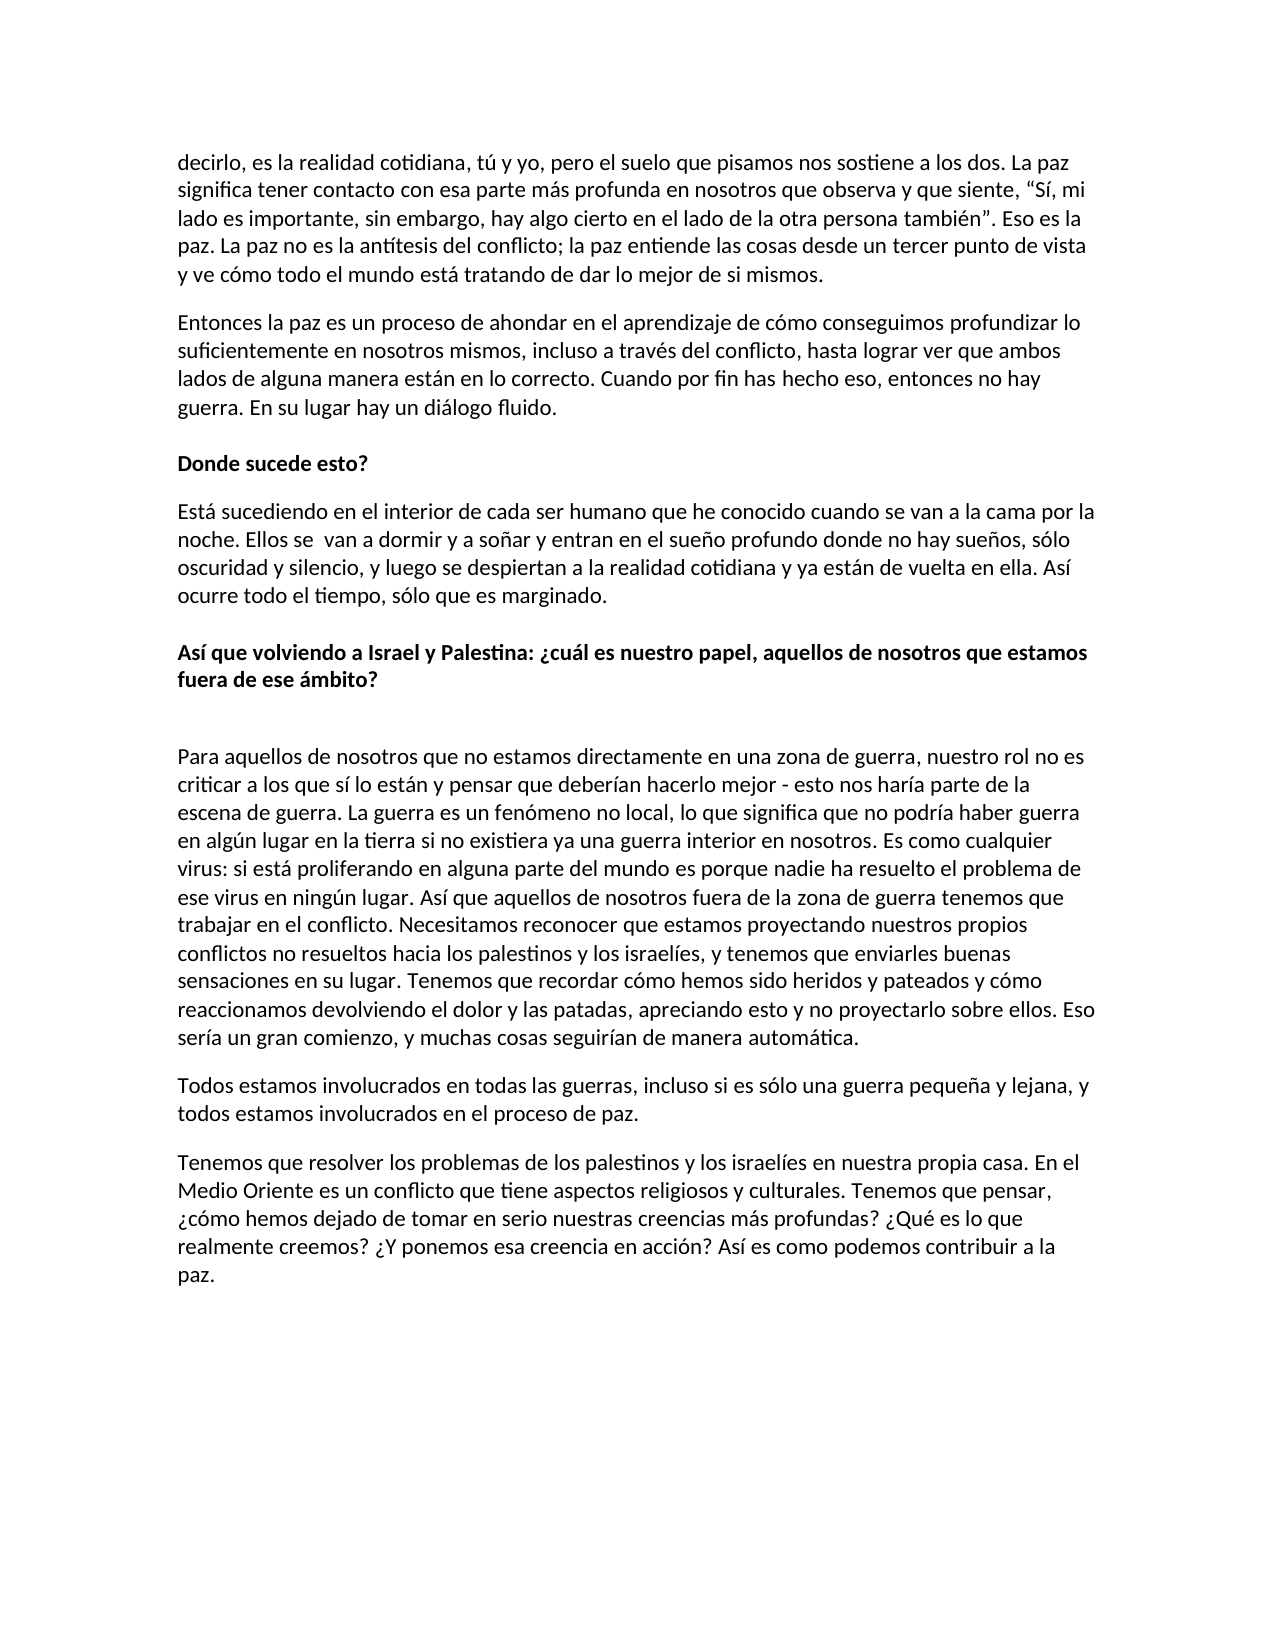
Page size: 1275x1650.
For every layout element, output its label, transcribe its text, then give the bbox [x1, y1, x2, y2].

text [177, 148, 1098, 288]
text Entonces la paz es un proceso de ahondar en el aprendizaje de cómo conseguimos profundizar lo suficientemente en nosotros mismos, incluso a través del conflicto, hasta lograr ver que ambos lados de alguna manera están en lo correcto. Cuando por fin has hecho eso, entonces no hay guerra. En su lugar hay un diálogo fluido. Donde sucede esto? [177, 308, 1098, 477]
text Todos estamos involucrados en todas las guerras, incluso si es sólo una guerra pequeña y lejana, y todos estamos involucrados en el proceso de paz. [177, 1072, 1098, 1128]
text Así que volviendo a Israel y Palestina: ¿cuál es nuestro papel, aquellos de nosotros que estamos fuera de ese ámbito? [177, 638, 1098, 694]
text Está sucediendo en el interior de cada ser humano que he conocido cuando se van a la cama por la noche. Ellos se van a dormir y a soñar y entran en el sueño profundo donde no hay sueños, sólo oscuridad y silencio, y luego se despiertan a la realidad cotidiana y ya están de vuelta en ella. Así ocurre todo el tiempo, sólo que es marginado. [177, 497, 1098, 609]
text Para aquellos de nosotros que no estamos directamente en una zona de guerra, nuestro rol no es criticar a los que sí lo están y pensar que deberían hacerlo mejor - esto nos haría parte de la escena de guerra. La guerra es un fenómeno no local, lo que significa que no podría haber guerra en algún lugar en la tierra si no existiera ya una guerra interior en nosotros. Es como cualquier virus: si está proliferando en alguna parte del mundo es porque nadie ha resuelto el problema de ese virus en ningún lugar. Así que aquellos de nosotros fuera de la zona de guerra tenemos que trabajar en el conflicto. Necesitamos reconocer que estamos proyectando nuestros propios conflictos no resueltos hacia los palestinos y los israelíes, y tenemos que enviarles buenas sensaciones en su lugar. Tenemos que recordar cómo hemos sido heridos y pateados y cómo reaccionamos devolviendo el dolor y las patadas, apreciando esto y no proyectarlo sobre ellos. Eso sería un gran comienzo, y muchas cosas seguirían de manera automática. [177, 742, 1098, 1051]
text Tenemos que resolver los problemas de los palestinos y los israelíes en nuestra propia casa. En el Medio Oriente es un conflicto que tiene aspectos religiosos y culturales. Tenemos que pensar, ¿cómo hemos dejado de tomar en serio nuestras creencias más profundas? ¿Qué es lo que realmente creemos? ¿Y ponemos esa creencia en acción? Así es como podemos contribuir a la paz. [177, 1148, 1098, 1288]
